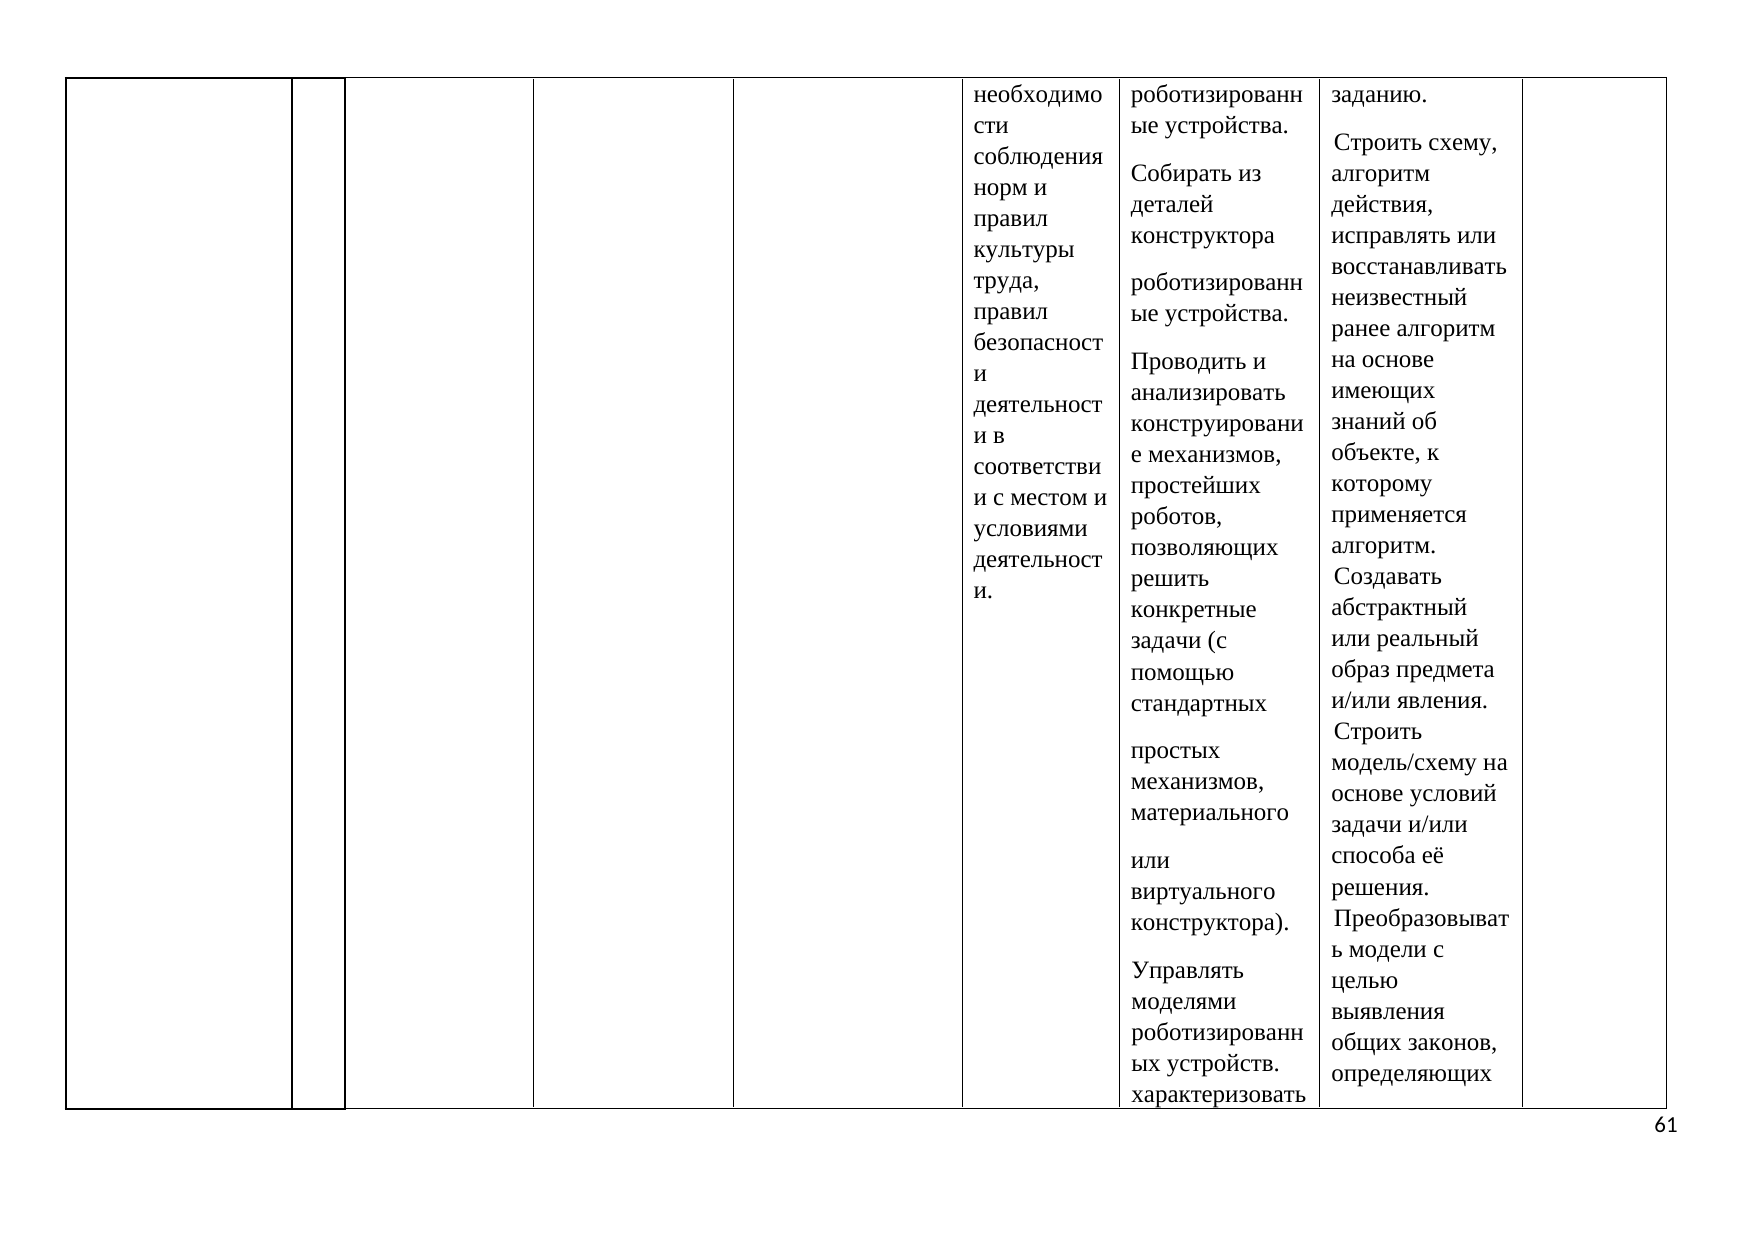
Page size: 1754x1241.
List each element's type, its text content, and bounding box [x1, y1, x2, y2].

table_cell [67, 79, 291, 1108]
table_cell 2 [293, 79, 344, 1108]
